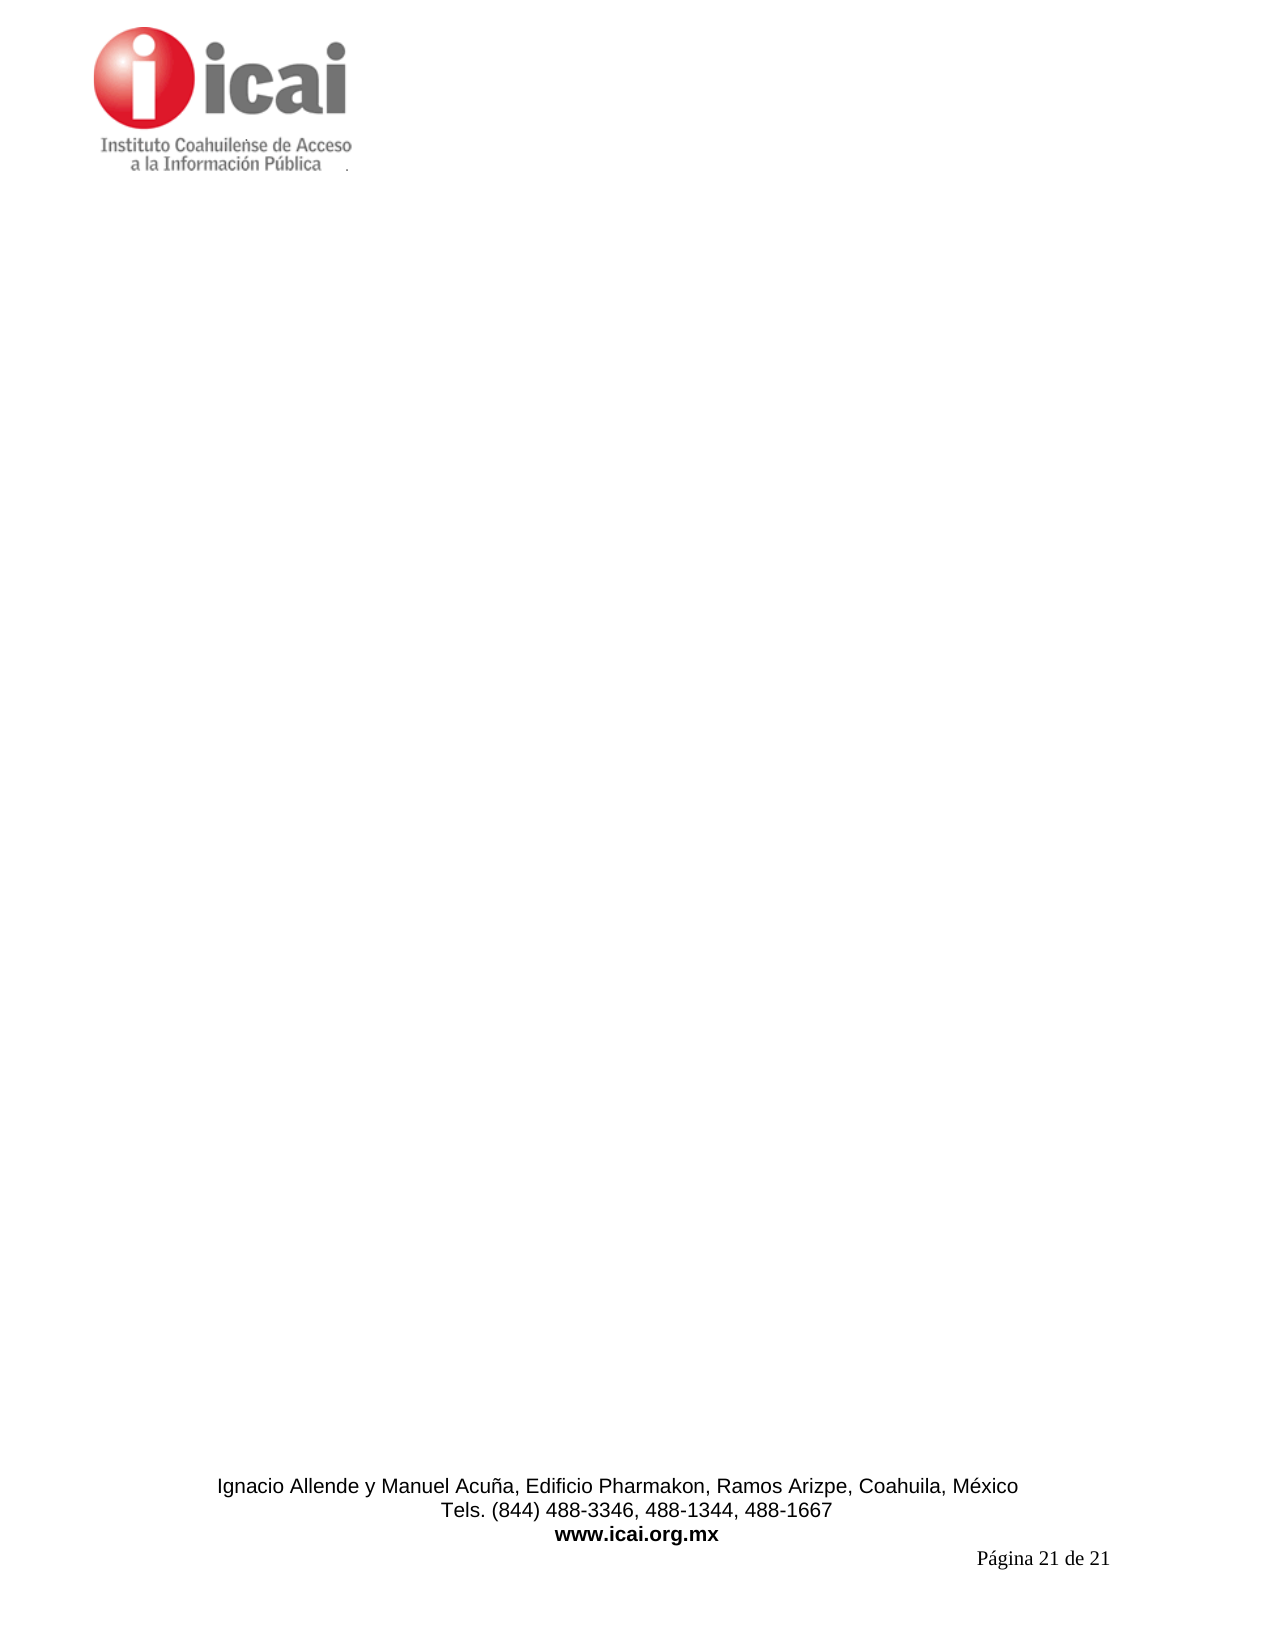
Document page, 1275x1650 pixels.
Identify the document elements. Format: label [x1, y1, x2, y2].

picture [93, 27, 357, 184]
